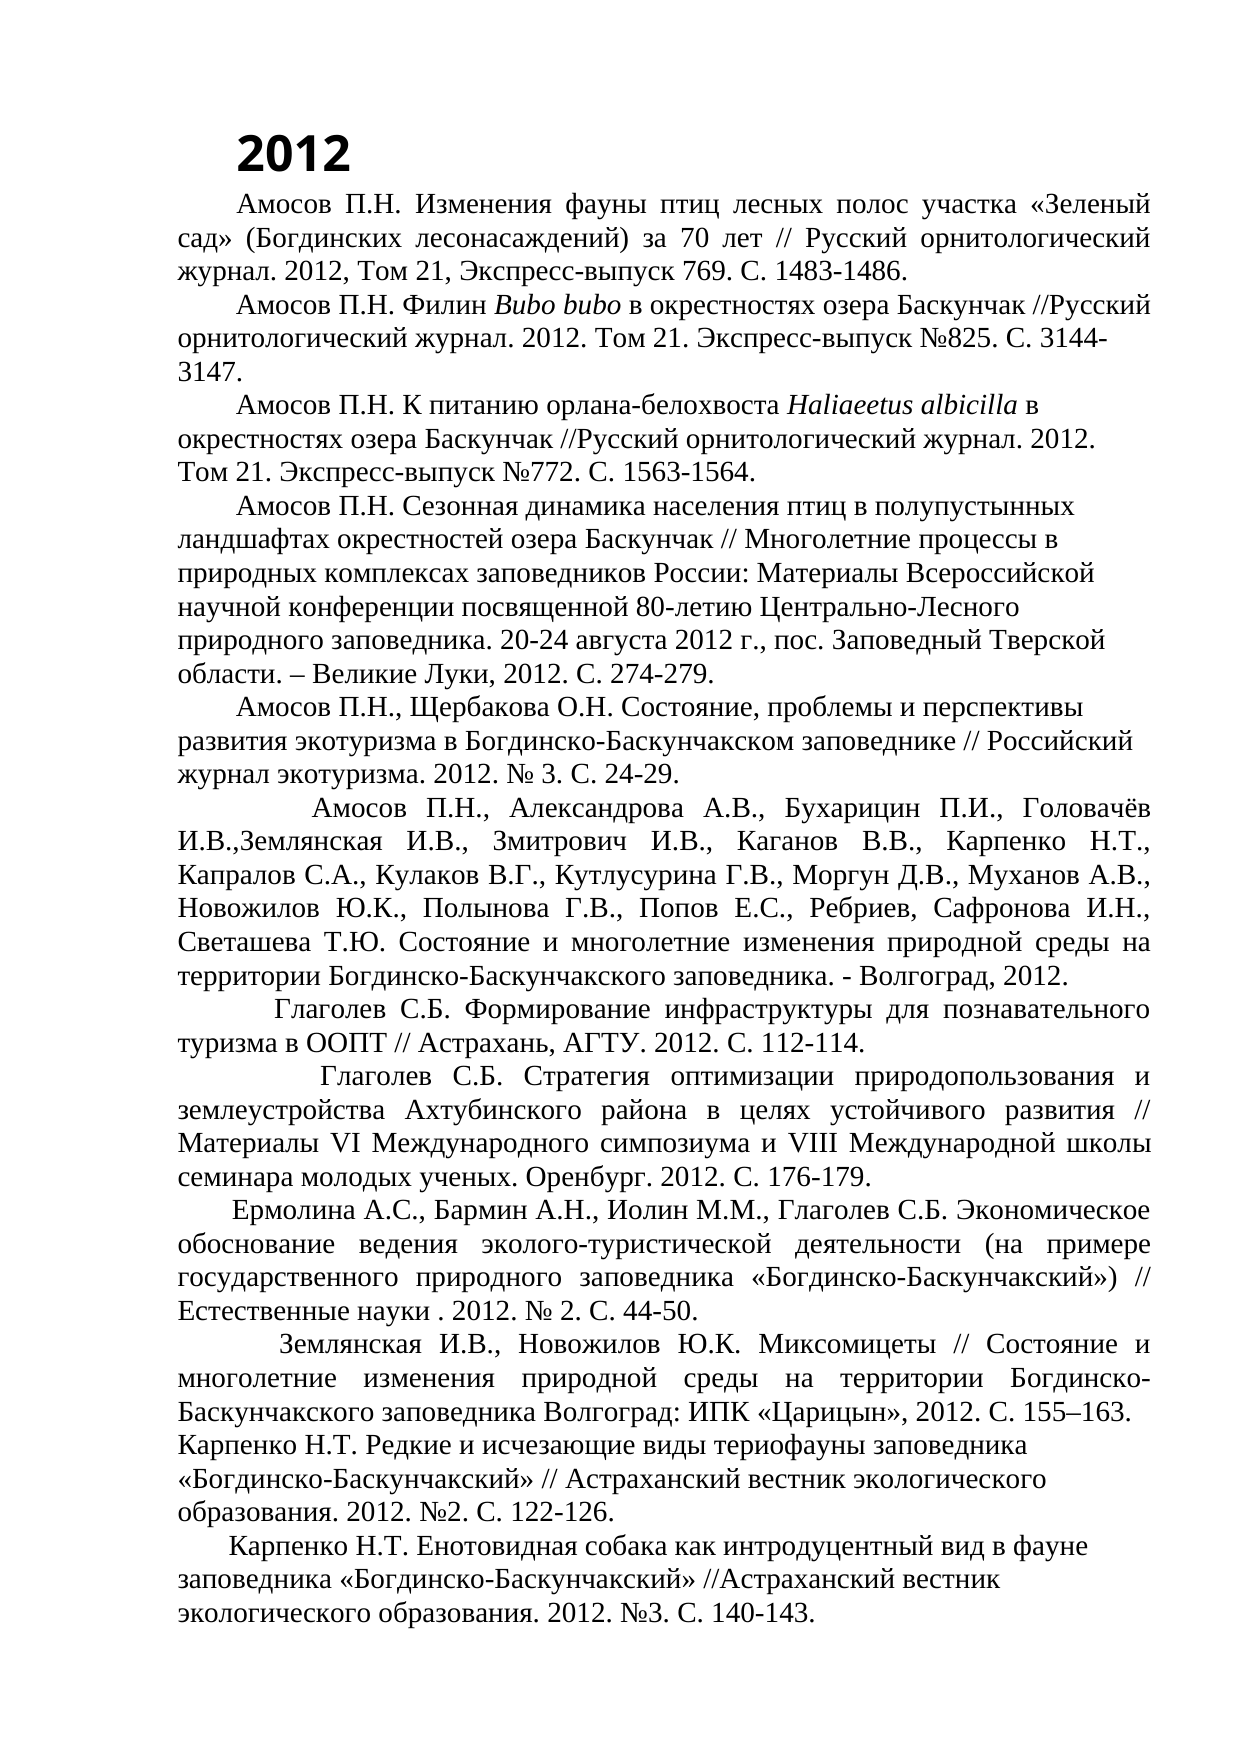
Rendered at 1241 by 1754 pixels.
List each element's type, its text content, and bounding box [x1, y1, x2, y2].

text Амосов П.Н., Александрова А.В., Бухарицин П.И., Головачёв И.В.,Землянская И.В., Змитрович И.В., Каганов В.В., Карпенко Н.Т., Капралов С.А., Кулаков В.Г., Кутлусурина Г.В., Моргун Д.В., Муханов А.В., Новожилов Ю.К., Полынова Г.В., Попов Е.С., Ребриев, Сафронова И.Н., Светашева Т.Ю. Состояние и многолетние изменения природной среды на территории Богдинско-Баскунчакского заповедника. - Волгоград, 2012. [177, 790, 1152, 991]
text Амосов П.Н., Щербакова О.Н. Состояние, проблемы и перспективы развития экотуризма в Богдинско-Баскунчакском заповеднике // Российский журнал экотуризма. 2012. № 3. С. 24-29. [177, 689, 1152, 790]
text Ермолина А.С., Бармин А.Н., Иолин М.М., Глаголев С.Б. Экономическое обоснование ведения эколого-туристической деятельности (на примере государственного природного заповедника «Богдинско-Баскунчакский») // Естественные науки . 2012. № 2. С. 44-50. [177, 1192, 1152, 1327]
text Глаголев С.Б. Формирование инфраструктуры для познавательного туризма в ООПТ // Астрахань, АГТУ. 2012. С. 112-114. [177, 991, 1152, 1058]
text Амосов П.Н. Сезонная динамика населения птиц в полупустынных ландшафтах окрестностей озера Баскунчак // Многолетние процессы в природных комплексах заповедников России: Материалы Всероссийской научной конференции посвященной 80-летию Центрально-Лесного природного заповедника. 20-24 августа 2012 г., пос. Заповедный Тверской области. – Великие Луки, 2012. С. 274-279. [177, 488, 1152, 689]
text Землянская И.В., Новожилов Ю.К. Миксомицеты // Состояние и многолетние изменения природной среды на территории Богдинско-Баскунчакского заповедника Волгоград: ИПК «Царицын», 2012. С. 155–163. [177, 1327, 1152, 1427]
text Амосов П.Н. К питанию орлана-белохвоста Haliaeetus albicilla в окрестностях озера Баскунчак //Русский орнитологический журнал. 2012. Том 21. Экспресс-выпуск №772. С. 1563-1564. [177, 387, 1152, 488]
text 2012 [177, 118, 1152, 186]
text Глаголев С.Б. Стратегия оптимизации природопользования и землеустройства Ахтубинского района в целях устойчивого развития // Материалы VI Международного симпозиума и VIII Международной школы семинара молодых ученых. Оренбург. 2012. С. 176-179. [177, 1058, 1152, 1192]
text Карпенко Н.Т. Редкие и исчезающие виды териофауны заповедника «Богдинско-Баскунчакский» // Астраханский вестник экологического образования. 2012. №2. С. 122-126. [177, 1427, 1152, 1528]
text Амосов П.Н. Изменения фауны птиц лесных полос участка «Зеленый сад» (Богдинских лесонасаждений) за 70 лет // Русский орнитологический журнал. 2012, Том 21, Экспресс-выпуск 769. С. 1483-1486. [177, 186, 1152, 287]
text Карпенко Н.Т. Енотовидная собака как интродуцентный вид в фауне заповедника «Богдинско-Баскунчакский» //Астраханский вестник экологического образования. 2012. №3. С. 140-143. [177, 1528, 1152, 1628]
text Амосов П.Н. Филин Bubo bubo в окрестностях озера Баскунчак //Русский орнитологический журнал. 2012. Том 21. Экспресс-выпуск №825. С. 3144-3147. [177, 287, 1152, 387]
